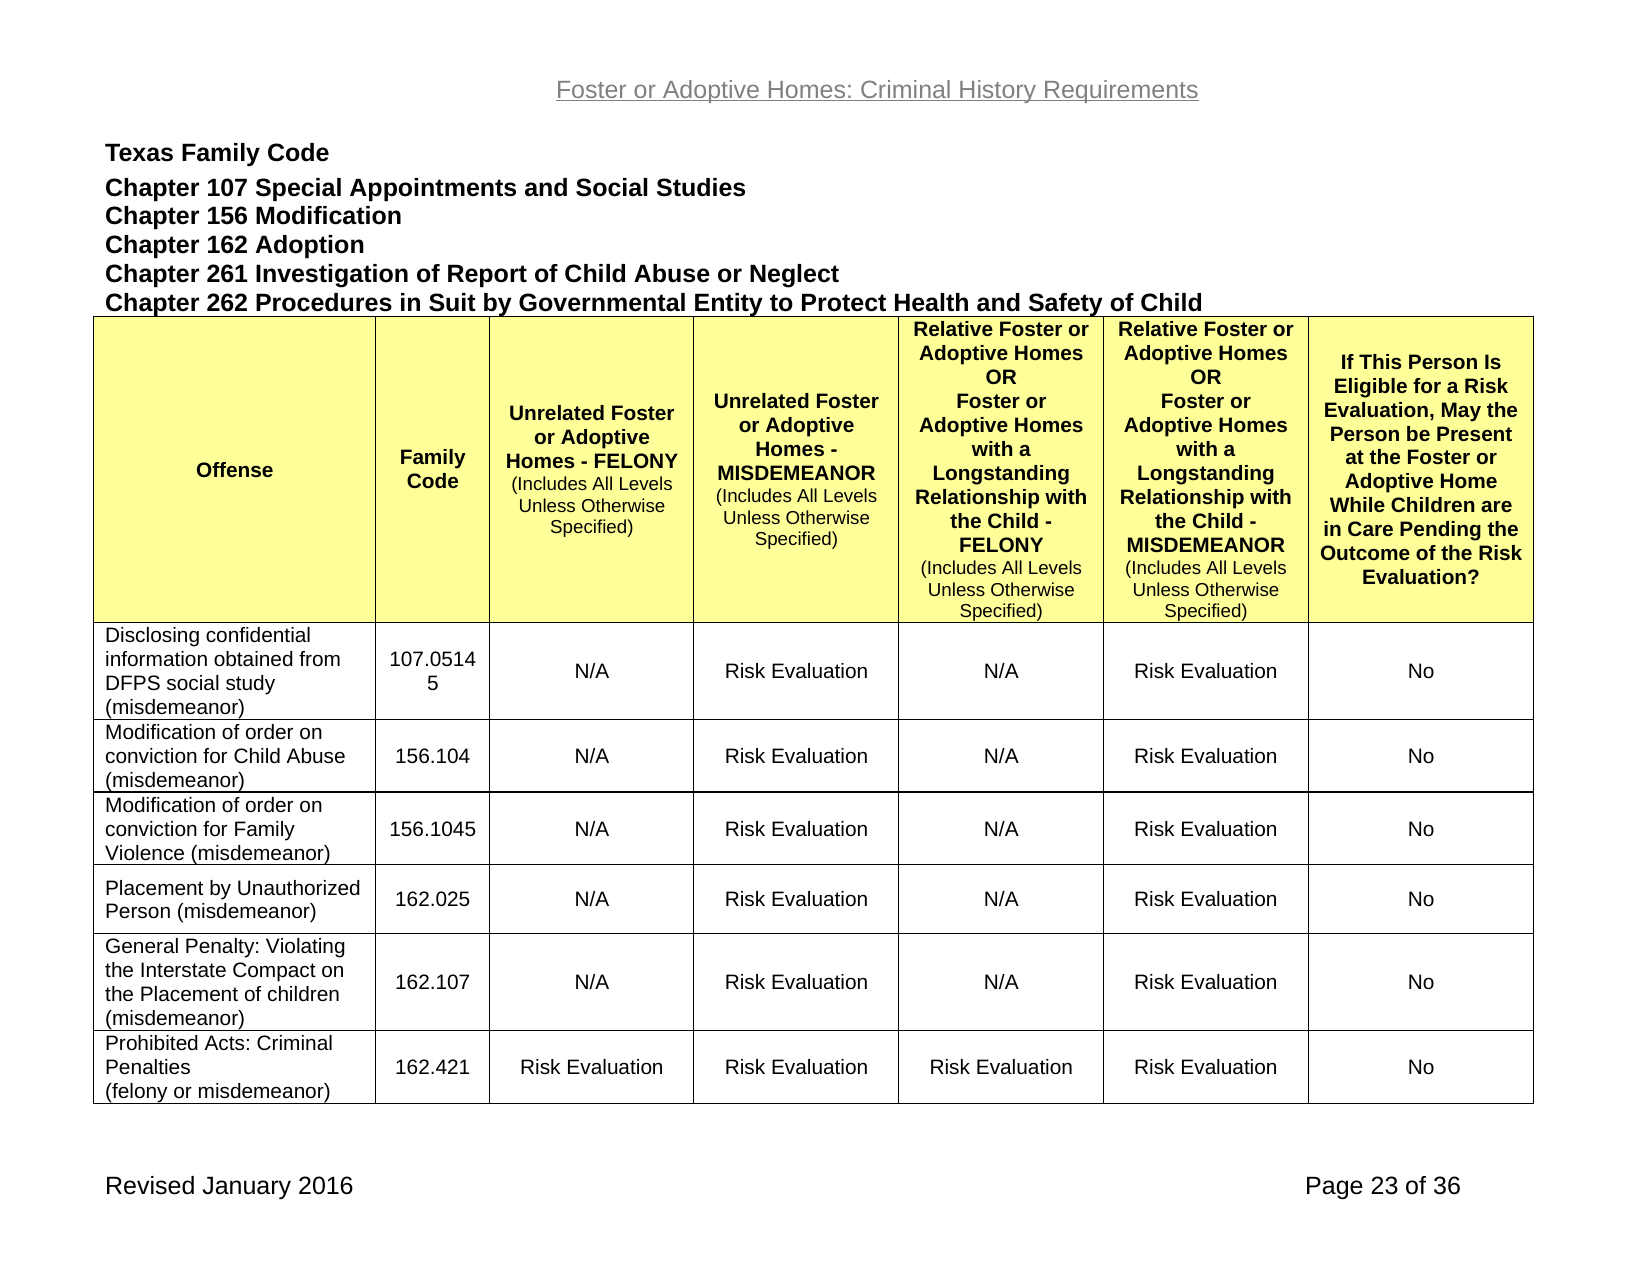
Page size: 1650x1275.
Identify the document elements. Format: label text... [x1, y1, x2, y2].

table_cell No [1309, 1031, 1533, 1103]
table_cell N/A [899, 720, 1103, 791]
subtitle Chapter 162 Adoption [105, 230, 1545, 259]
table_cell 156.1045 [376, 793, 489, 864]
table_cell 107.05145 [376, 623, 489, 718]
table_cell 162.107 [376, 934, 489, 1030]
table_cell Risk Evaluation [1104, 1031, 1308, 1103]
table_cell N/A [899, 623, 1103, 718]
table_cell No [1309, 934, 1533, 1030]
table_cell No [1309, 720, 1533, 791]
table_cell Risk Evaluation [490, 1031, 693, 1103]
table_cell Risk Evaluation [1104, 720, 1308, 791]
table_cell N/A [490, 720, 693, 791]
table_header Unrelated Foster or Adoptive Homes - FELONY (Includes All Levels Unless Otherwise Specified) [490, 317, 693, 622]
table_header Family Code [376, 317, 489, 622]
subtitle Chapter 156 Modification [105, 201, 1545, 230]
table_cell N/A [490, 934, 693, 1030]
subtitle Chapter 261 Investigation of Report of Child Abuse or Neglect [105, 259, 1545, 287]
table_cell Risk Evaluation [694, 793, 898, 864]
table_cell Risk Evaluation [694, 720, 898, 791]
table_cell N/A [490, 623, 693, 718]
table_cell 162.025 [376, 865, 489, 933]
table_cell No [1309, 865, 1533, 933]
subtitle Chapter 107 Special Appointments and Social Studies [105, 172, 1545, 201]
table_cell N/A [899, 865, 1103, 933]
table_header Unrelated Foster or Adoptive Homes - MISDEMEANOR (Includes All Levels Unless Otherwise Specified) [694, 317, 898, 622]
table_cell N/A [899, 793, 1103, 864]
table_cell General Penalty: Violating the Interstate Compact on the Placement of children (misdemeanor) [94, 934, 375, 1030]
table_cell Disclosing confidential information obtained from DFPS social study (misdemeanor) [94, 623, 375, 718]
table_cell No [1309, 623, 1533, 718]
table_cell N/A [490, 865, 693, 933]
table_cell N/A [490, 793, 693, 864]
table_cell Prohibited Acts: Criminal Penalties (felony or misdemeanor) [94, 1031, 375, 1103]
table_cell Risk Evaluation [1104, 623, 1308, 718]
table_cell Modification of order on conviction for Child Abuse (misdemeanor) [94, 720, 375, 791]
table_cell Risk Evaluation [694, 623, 898, 718]
table_cell Risk Evaluation [694, 1031, 898, 1103]
table_cell N/A [899, 934, 1103, 1030]
table_cell Risk Evaluation [1104, 793, 1308, 864]
table_cell No [1309, 793, 1533, 864]
table_cell Risk Evaluation [694, 865, 898, 933]
table_cell Risk Evaluation [1104, 934, 1308, 1030]
subtitle Texas Family Code [105, 137, 1545, 166]
table_cell Modification of order on conviction for Family Violence (misdemeanor) [94, 793, 375, 864]
table_cell Risk Evaluation [694, 934, 898, 1030]
table_cell Placement by Unauthorized Person (misdemeanor) [94, 865, 375, 933]
subtitle Chapter 262 Procedures in Suit by Governmental Entity to Protect Health and Safety of Child [105, 287, 1545, 316]
table_cell 156.104 [376, 720, 489, 791]
table_header Offense [94, 317, 375, 622]
table_cell Risk Evaluation [1104, 865, 1308, 933]
table_cell Risk Evaluation [899, 1031, 1103, 1103]
table_cell 162.421 [376, 1031, 489, 1103]
